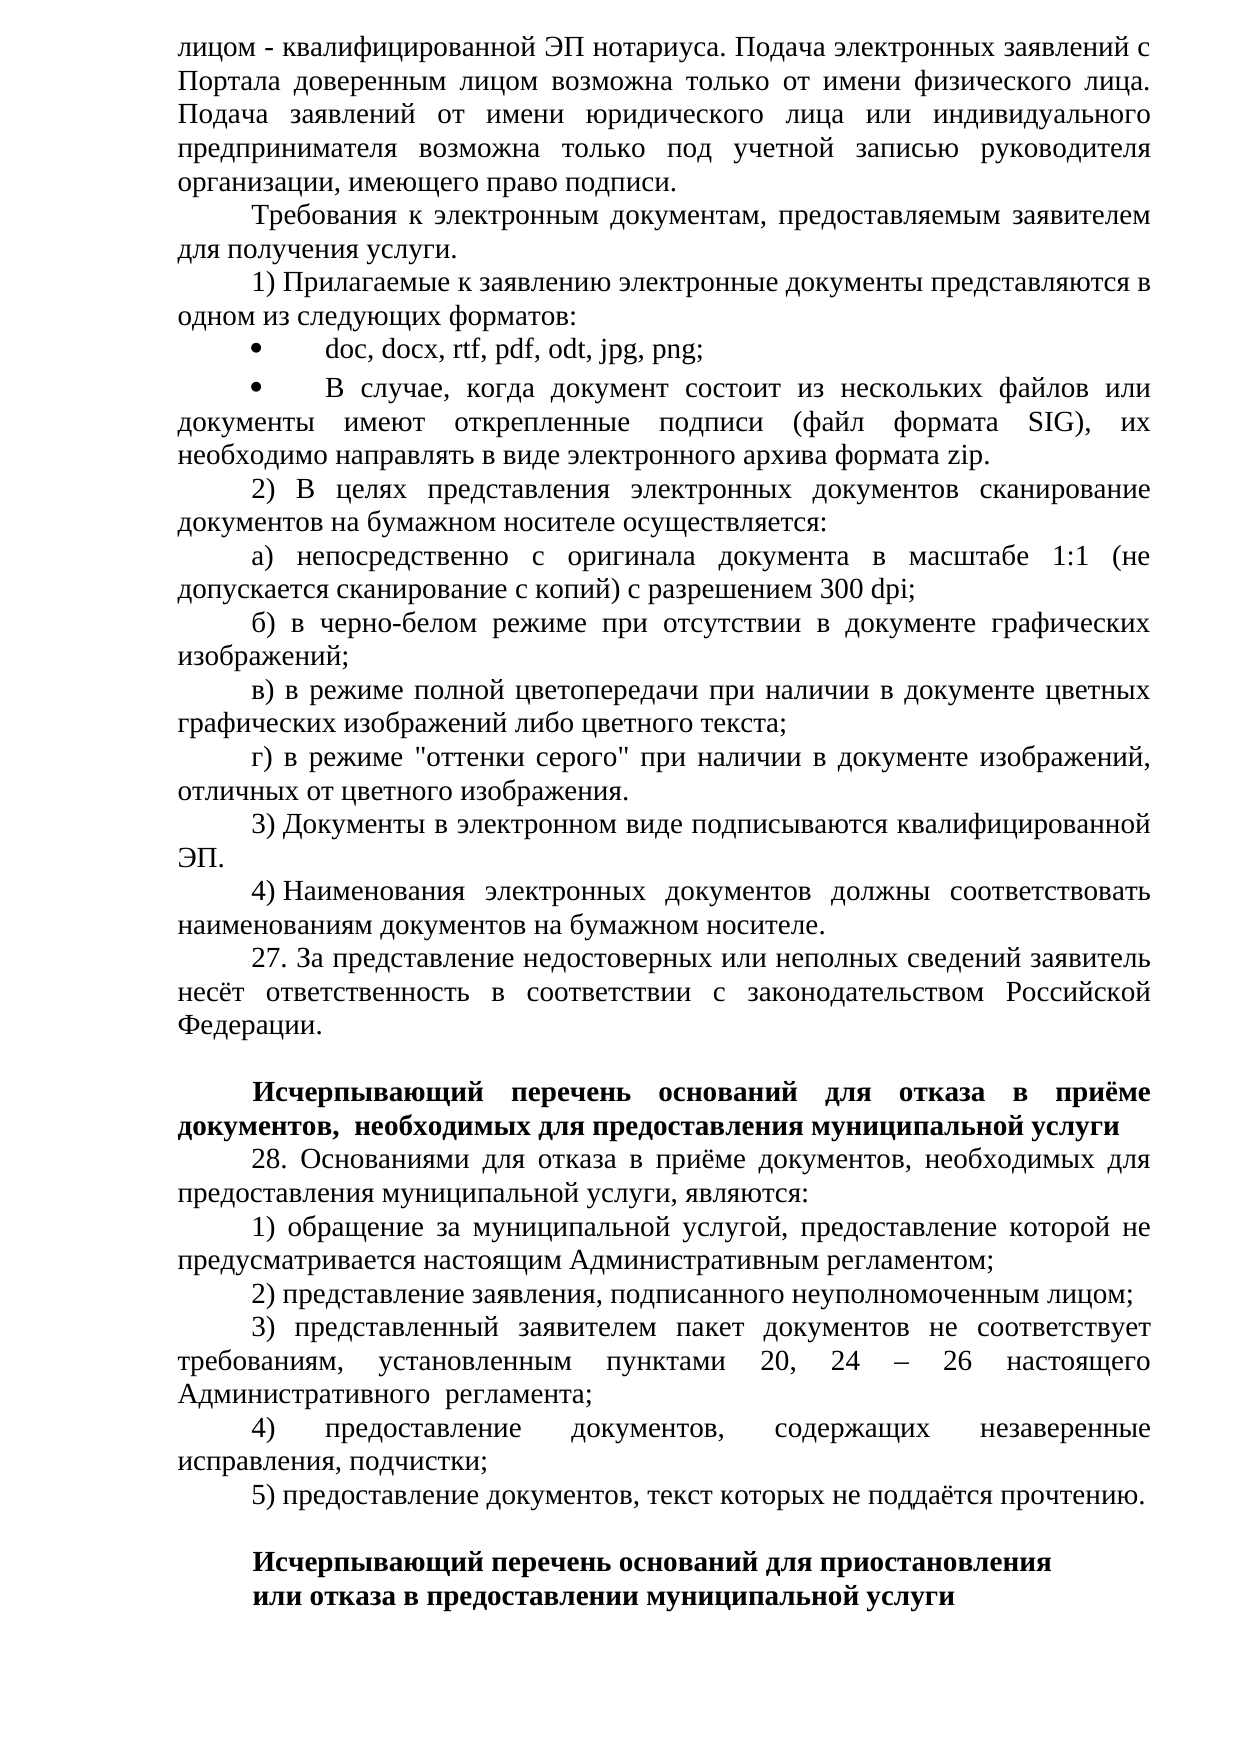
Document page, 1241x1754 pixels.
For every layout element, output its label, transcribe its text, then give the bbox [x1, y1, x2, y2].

text 5) предоставление документов, текст которых не поддаётся прочтению. [177, 1477, 1152, 1511]
text 1) обращение за муниципальной услугой, предоставление которой не предусматривается настоящим Административным регламентом; [177, 1209, 1152, 1276]
text 27. За представление недостоверных или неполных сведений заявитель несёт ответственность в соответствии с законодательством Российской Федерации. [177, 940, 1152, 1041]
text г) в режиме "оттенки серого" при наличии в документе изображений, отличных от цветного изображения. [177, 739, 1152, 806]
text в) в режиме полной цветопередачи при наличии в документе цветных графических изображений либо цветного текста; [177, 672, 1152, 739]
text 3) представленный заявителем пакет документов не соответствует требованиям, установленным пунктами 20, 24 – 26 настоящего Административного регламента; [177, 1309, 1152, 1410]
text Исчерпывающий перечень оснований для отказа в приёме документов, необходимых для предоставления муниципальной услуги [177, 1074, 1152, 1142]
text 1) Прилагаемые к заявлению электронные документы представляются в одном из следующих форматов: [177, 264, 1152, 331]
text 28. Основаниями для отказа в приёме документов, необходимых для предоставления муниципальной услуги, являются: [177, 1142, 1152, 1209]
text Требования к электронным документам, предоставляемым заявителем для получения услуги. [177, 197, 1152, 264]
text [177, 29, 1152, 197]
text или отказа в предоставлении муниципальной услуги [177, 1578, 1152, 1611]
text 4) Наименования электронных документов должны соответствовать наименованиям документов на бумажном носителе. [177, 873, 1152, 940]
text 2) представление заявления, подписанного неуполномоченным лицом; [177, 1276, 1152, 1309]
list doc, docx, rtf, pdf, odt, jpg, png; [177, 331, 1152, 365]
text а) непосредственно с оригинала документа в масштабе 1:1 (не допускается сканирование с копий) с разрешением 300 dpi; [177, 538, 1152, 605]
list В случае, когда документ состоит из нескольких файлов или документы имеют открепленные подписи (файл формата SIG), их необходимо направлять в виде электронного архива формата zip. [177, 370, 1152, 471]
text 4) предоставление документов, содержащих незаверенные исправления, подчистки; [177, 1410, 1152, 1477]
text б) в черно-белом режиме при отсутствии в документе графических изображений; [177, 605, 1152, 672]
text 3) Документы в электронном виде подписываются квалифицированной ЭП. [177, 806, 1152, 873]
text Исчерпывающий перечень оснований для приостановления [177, 1544, 1152, 1578]
text 2) В целях представления электронных документов сканирование документов на бумажном носителе осуществляется: [177, 471, 1152, 538]
